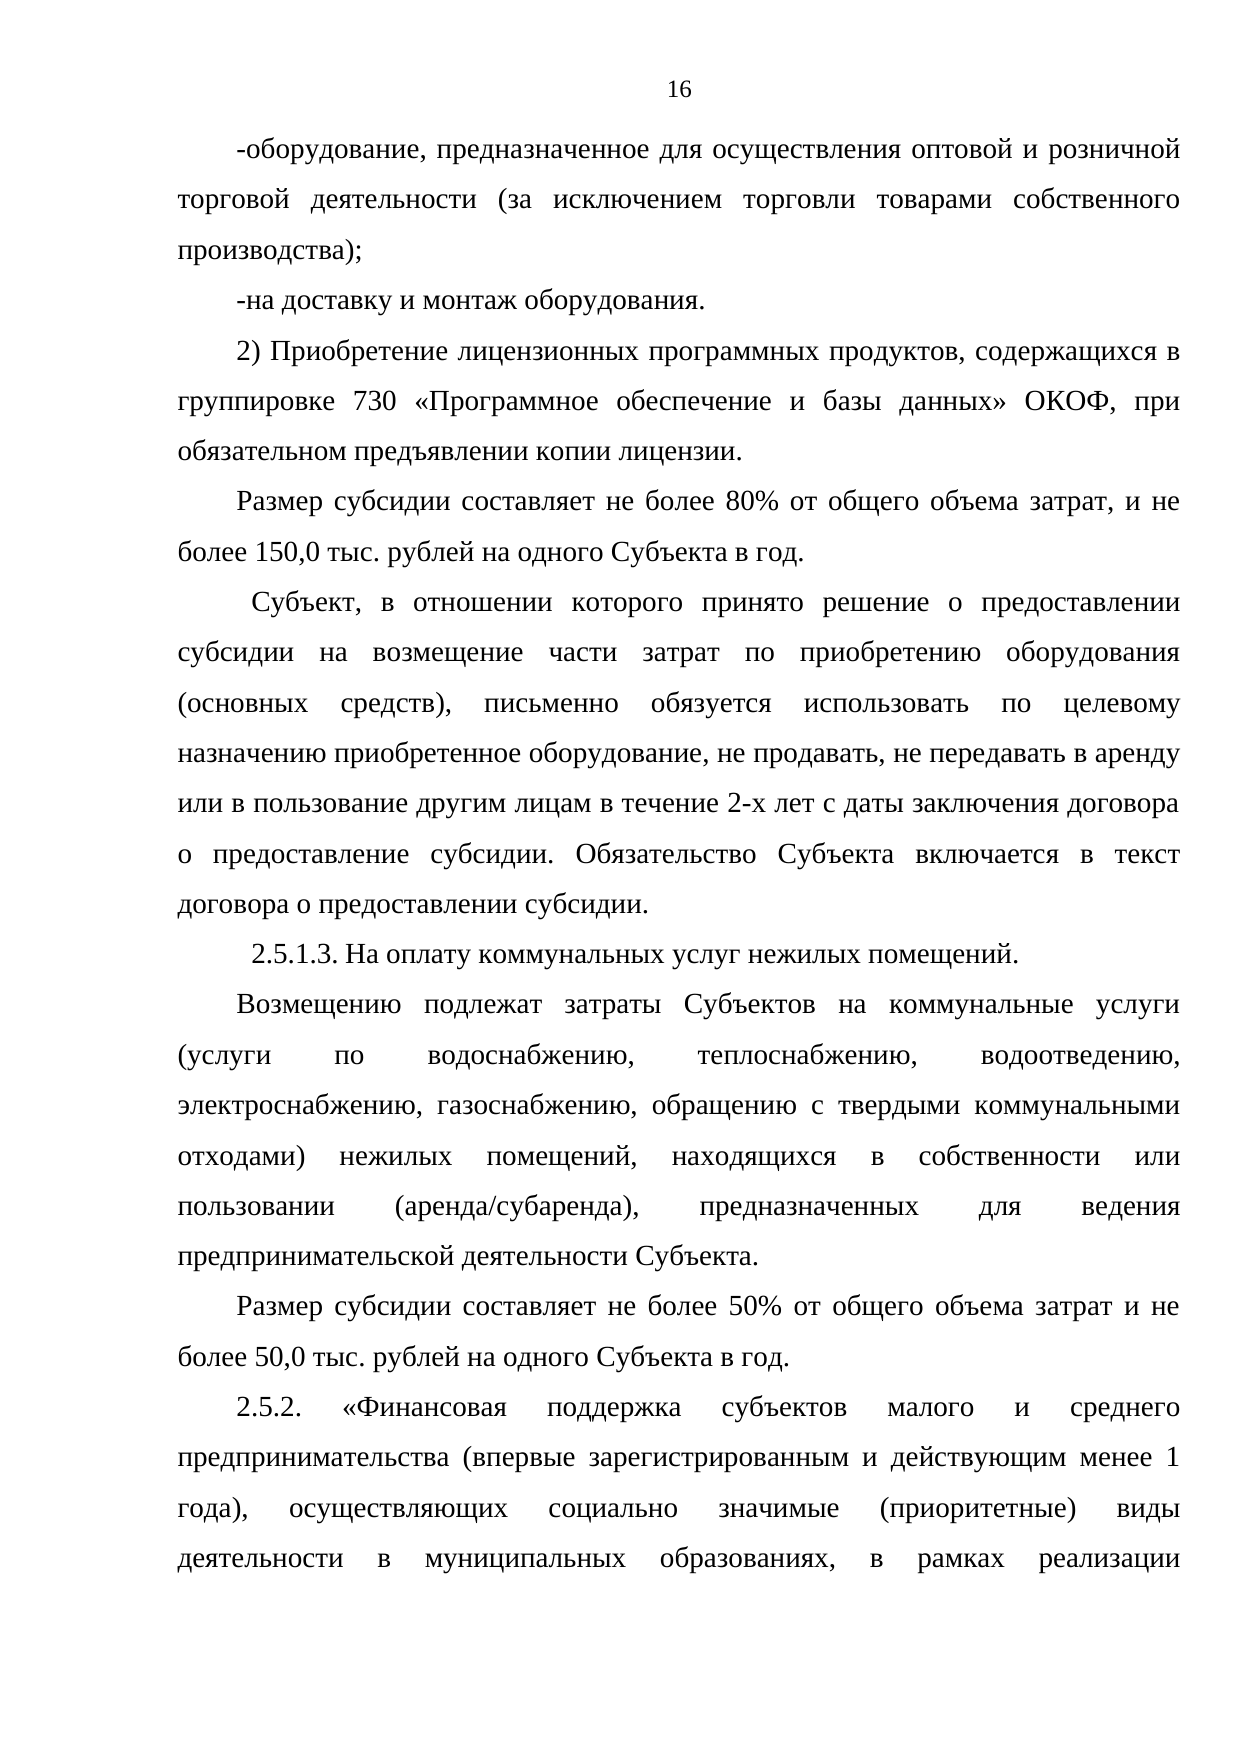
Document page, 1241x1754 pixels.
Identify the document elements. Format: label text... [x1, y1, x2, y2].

text -на доставку и монтаж оборудования. [177, 282, 1181, 316]
text 2) Приобретение лицензионных программных продуктов, содержащихся в группировке 730 «Программное обеспечение и базы данных» ОКОФ, при обязательном предъявлении копии лицензии. [177, 333, 1181, 467]
text Возмещению подлежат затраты Субъектов на коммунальные услуги (услуги по водоснабжению, теплоснабжению, водоотведению, электроснабжению, газоснабжению, обращению с твердыми коммунальными отходами) нежилых помещений, находящихся в собственности или пользовании (аренда/субаренда), предназначенных для ведения предпринимательской деятельности Субъекта. [177, 987, 1181, 1272]
text Размер субсидии составляет не более 80% от общего объема затрат, и не более 150,0 тыс. рублей на одного Субъекта в год. [177, 483, 1181, 567]
text Субъект, в отношении которого принято решение о предоставлении субсидии на возмещение части затрат по приобретению оборудования (основных средств), письменно обязуется использовать по целевому назначению приобретенное оборудование, не продавать, не передавать в аренду или в пользование другим лицам в течение 2-х лет с даты заключения договора о предоставление субсидии. Обязательство Субъекта включается в текст договора о предоставлении субсидии. [177, 584, 1181, 919]
text -оборудование, предназначенное для осуществления оптовой и розничной торговой деятельности (за исключением торговли товарами собственного производства); [177, 131, 1181, 266]
text Размер субсидии составляет не более 50% от общего объема затрат и не более 50,0 тыс. рублей на одного Субъекта в год. [177, 1288, 1181, 1372]
text 2.5.1.3. На оплату коммунальных услуг нежилых помещений. [177, 936, 1181, 970]
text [177, 1389, 1181, 1574]
